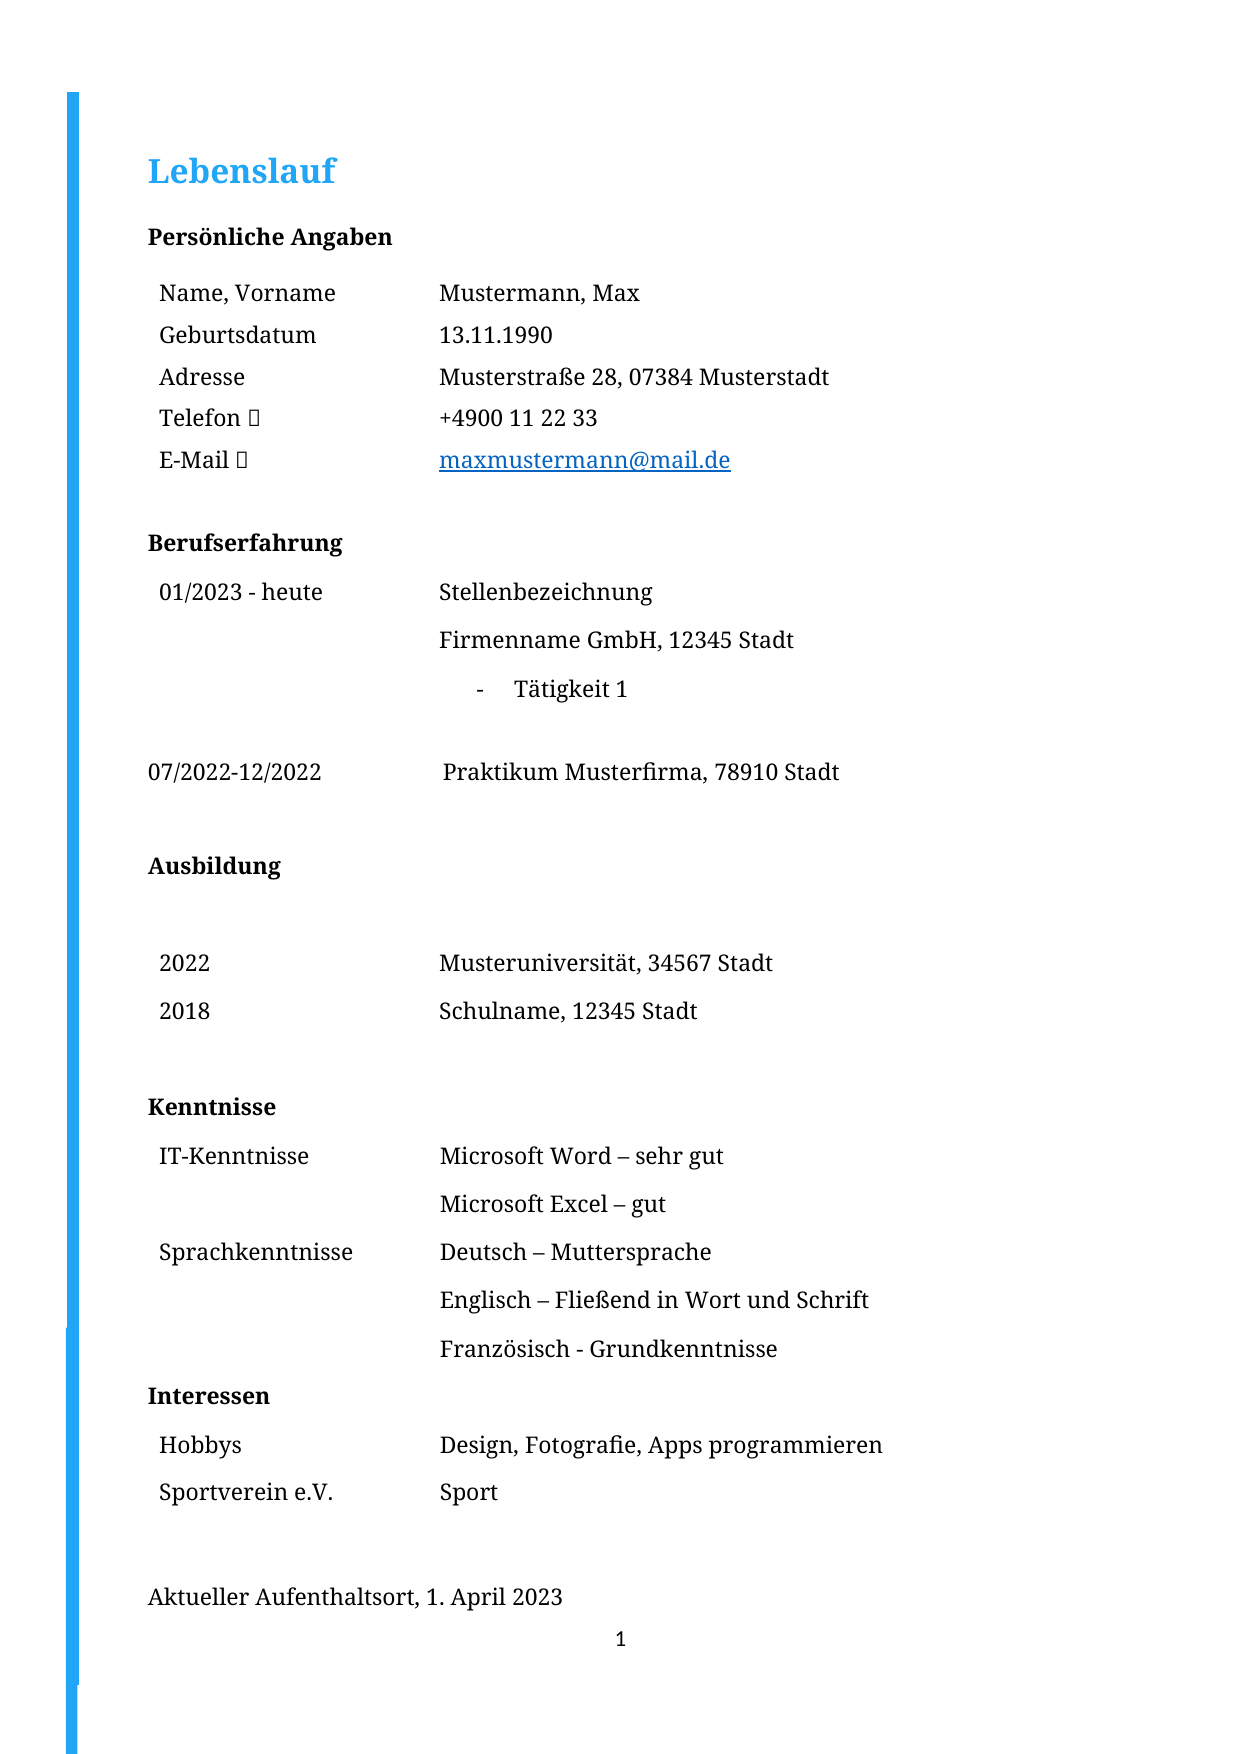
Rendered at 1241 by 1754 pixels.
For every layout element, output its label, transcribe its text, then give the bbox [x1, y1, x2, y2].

table_header Microsoft Word – sehr gut Microsoft Excel – gut [428, 1140, 1092, 1236]
table_cell Deutsch – Muttersprache Englisch – Fließend in Wort und Schrift Französisch - Grundkenntnisse [428, 1236, 1092, 1380]
table_cell Telefon [148, 403, 428, 444]
table_cell Musterstraße 28, 07384 Musterstadt [428, 361, 1092, 402]
table_cell 13.11.1990 [428, 319, 1092, 361]
text 07/2022-12/2022 Praktikum Musterfirma, 78910 Stadt [148, 756, 1093, 787]
table_cell Sportverein e.V. [148, 1476, 428, 1524]
text Ausbildung [148, 850, 1093, 881]
table_header IT-Kenntnisse [148, 1140, 428, 1236]
text Interessen [148, 1380, 1093, 1411]
table_header Musteruniversität, 34567 Stadt Schulname, 12345 Stadt [428, 947, 1092, 1091]
table_cell Adresse [148, 361, 428, 402]
text Aktueller Aufenthaltsort, 1. April 2023 [148, 1581, 1093, 1612]
text Persönliche Angaben [148, 221, 1093, 252]
table_cell Sport [428, 1476, 1092, 1524]
text Lebenslauf [148, 148, 1093, 193]
table_header Mustermann, Max [428, 278, 1092, 319]
text Kenntnisse [148, 1091, 1093, 1122]
table_header 01/2023 - heute [148, 576, 428, 756]
table_header Design, Fotografie, Apps programmieren [428, 1429, 1092, 1476]
table_cell E-Mail [148, 444, 428, 486]
table_cell +4900 11 22 33 [428, 403, 1092, 444]
table_header Name, Vorname [148, 278, 428, 319]
table_cell maxmustermann@mail.de [428, 444, 1092, 486]
text Berufserfahrung [148, 527, 1093, 559]
table_header 2022 2018 [148, 947, 428, 1091]
table_cell Sprachkenntnisse [148, 1236, 428, 1380]
table_header Stellenbezeichnung Firmenname GmbH, 12345 Stadt Tätigkeit 1 [428, 576, 1092, 756]
table_header Hobbys [148, 1429, 428, 1476]
table_cell Geburtsdatum [148, 319, 428, 361]
